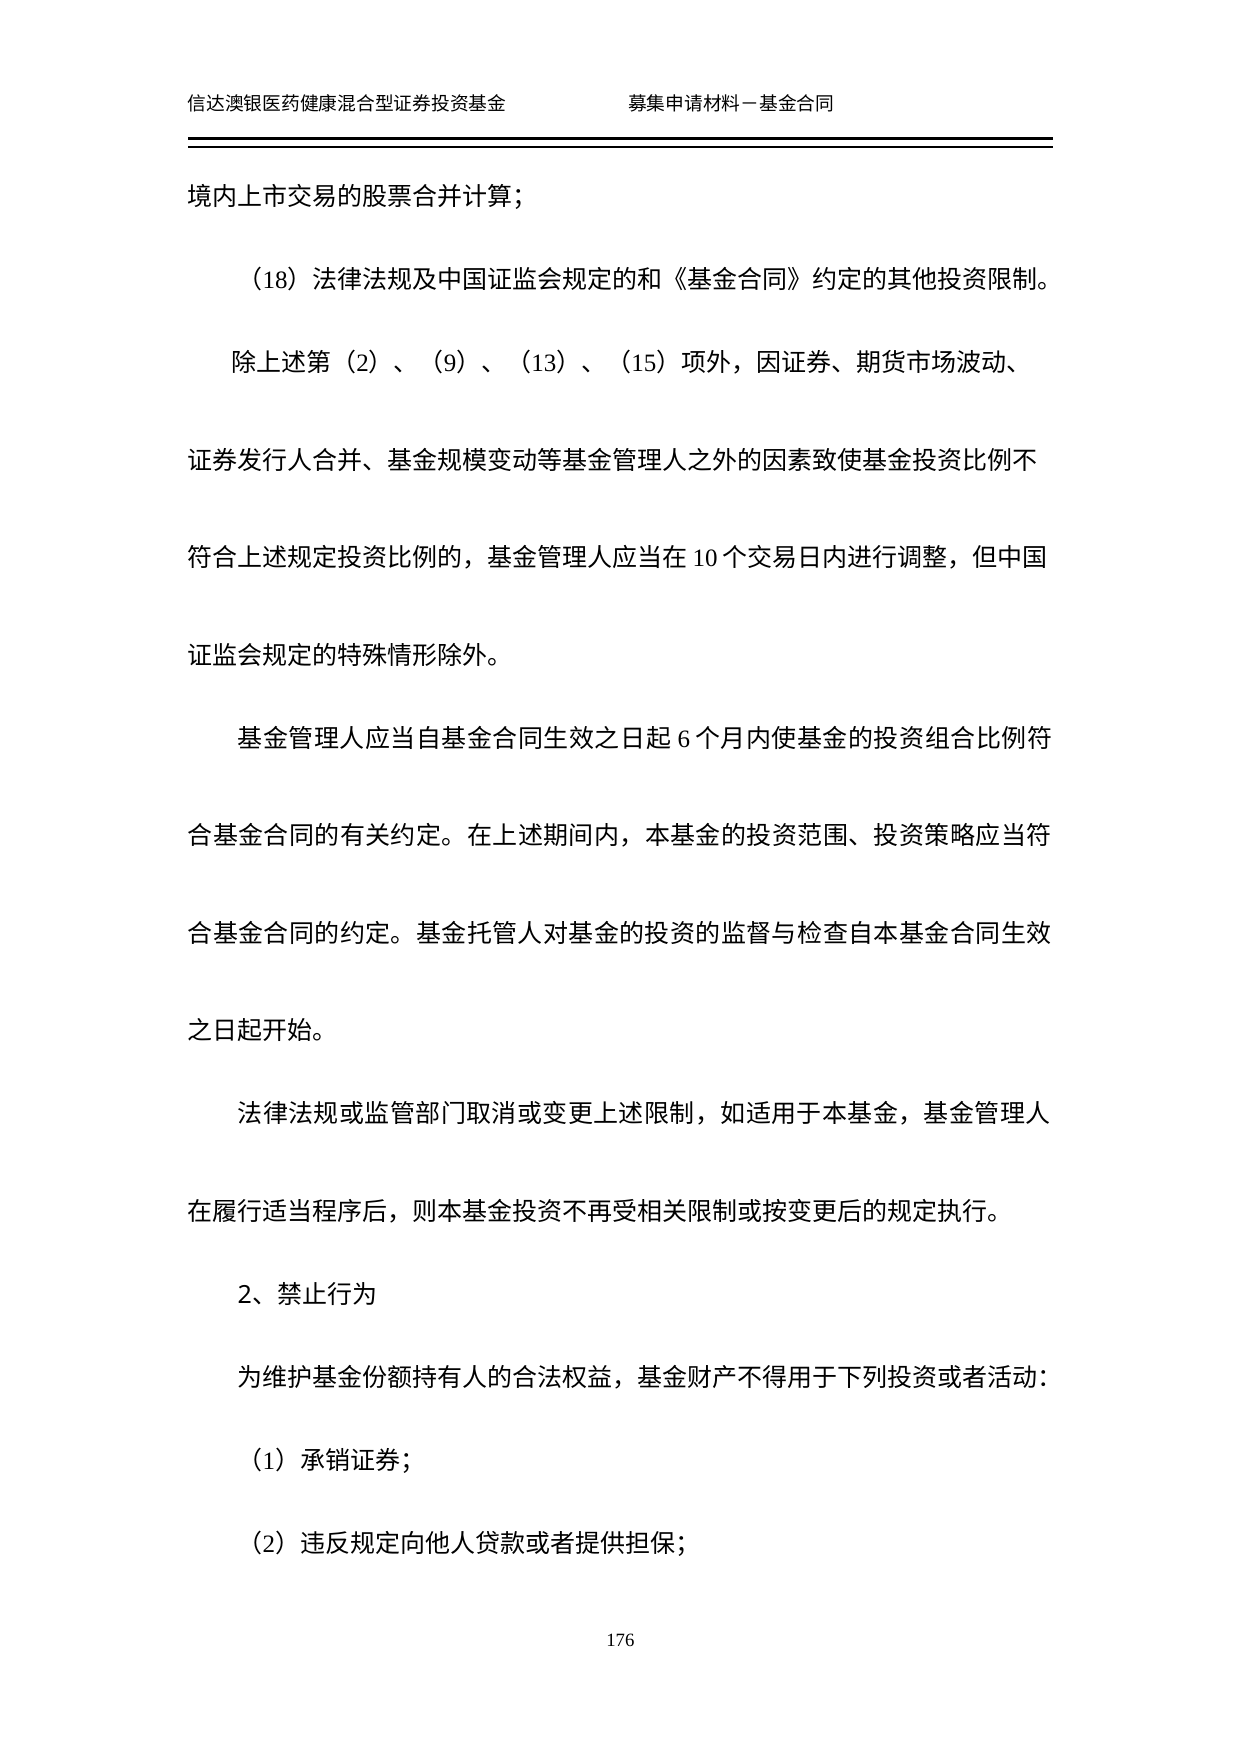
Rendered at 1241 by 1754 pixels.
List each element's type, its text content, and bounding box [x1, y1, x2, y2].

text 法律法规或监管部门取消或变更上述限制，如适用于本基金，基金管理人在履行适当程序后，则本基金投资不再受相关限制或按变更后的规定执行。 [187, 1079, 1053, 1242]
text 除上述第（2）、（9）、（13）、（15）项外，因证券、期货市场波动、证券发行人合并、基金规模变动等基金管理人之外的因素致使基金投资比例不符合上述规定投资比例的，基金管理人应当在10个交易日内进行调整，但中国证监会规定的特殊情形除外。 [187, 328, 1053, 686]
text （18）法律法规及中国证监会规定的和《基金合同》约定的其他投资限制。 [187, 245, 1053, 310]
text 为维护基金份额持有人的合法权益，基金财产不得用于下列投资或者活动： [187, 1343, 1053, 1408]
text 2、禁止行为 [187, 1260, 1053, 1325]
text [187, 162, 1053, 227]
text 基金管理人应当自基金合同生效之日起6个月内使基金的投资组合比例符合基金合同的有关约定。在上述期间内，本基金的投资范围、投资策略应当符合基金合同的约定。基金托管人对基金的投资的监督与检查自本基金合同生效之日起开始。 [187, 704, 1053, 1061]
text （1）承销证券； [187, 1426, 1053, 1491]
text （2）违反规定向他人贷款或者提供担保； [187, 1509, 1053, 1574]
